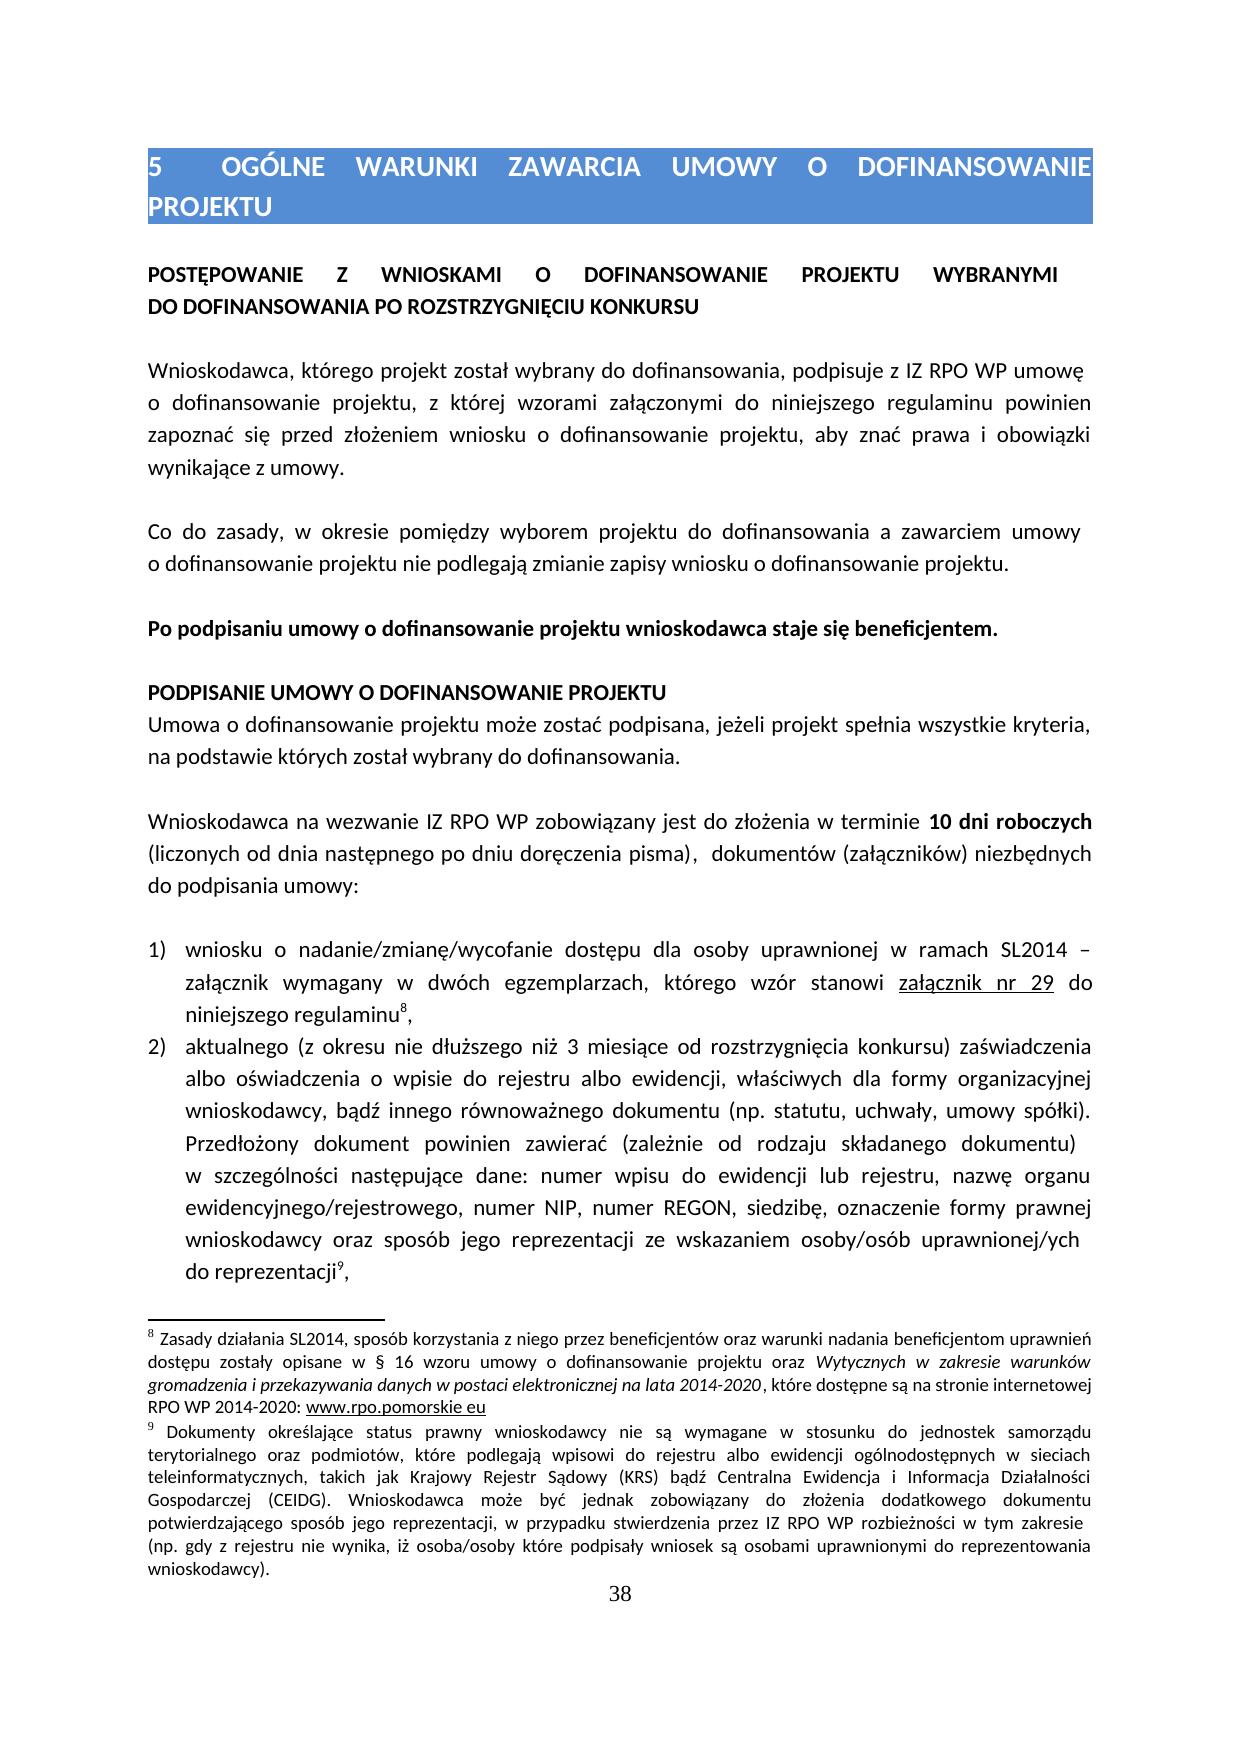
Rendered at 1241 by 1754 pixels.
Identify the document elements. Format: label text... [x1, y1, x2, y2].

text Co do zasady, w okresie pomiędzy wyborem projektu do dofinansowania a zawarciem umowy o dofinansowanie projektu nie podlegają zmianie zapisy wniosku o dofinansowanie projektu. [148, 517, 1093, 577]
subtitle POSTĘPOWANIE Z WNIOSKAMI O DOFINANSOWANIE PROJEKTU WYBRANYMI DO DOFINANSOWANIA PO ROZSTRZYGNIĘCIU KONKURSU [148, 260, 1093, 320]
list aktualnego (z okresu nie dłuższego niż 3 miesiące od rozstrzygnięcia konkursu) zaświadczenia albo oświadczenia o wpisie do rejestru albo ewidencji, właściwych dla formy organizacyjnej wnioskodawcy, bądź innego równoważnego dokumentu (np. statutu, uchwały, umowy spółki). Przedłożony dokument powinien zawierać (zależnie od rodzaju składanego dokumentu) w szczególności następujące dane: numer wpisu do ewidencji lub rejestru, nazwę organu ewidencyjnego/rejestrowego, numer NIP, numer REGON, siedzibę, oznaczenie formy prawnej wnioskodawcy oraz sposób jego reprezentacji ze wskazaniem osoby/osób uprawnionej/ych do reprezentacji, [148, 1032, 1093, 1286]
text Wnioskodawca na wezwanie IZ RPO WP zobowiązany jest do złożenia w terminie 10 dni roboczych (liczonych od dnia następnego po dniu doręczenia pisma), dokumentów (załączników) niezbędnych do podpisania umowy: [148, 807, 1093, 899]
text Po podpisaniu umowy o dofinansowanie projektu wnioskodawca staje się beneficjentem. [148, 614, 1093, 642]
list wniosku o nadanie/zmianę/wycofanie dostępu dla osoby uprawnionej w ramach SL2014 – załącznik wymagany w dwóch egzemplarzach, którego wzór stanowi załącznik nr 29 do niniejszego regulaminu, [148, 936, 1093, 1028]
subtitle PODPISANIE UMOWY O DOFINANSOWANIE PROJEKTU [148, 678, 1093, 706]
text Umowa o dofinansowanie projektu może zostać podpisana, jeżeli projekt spełnia wszystkie kryteria, na podstawie których został wybrany do dofinansowania. [148, 710, 1093, 771]
subtitle 5 OGÓLNE WARUNKI ZAWARCIA UMOWY O DOFINANSOWANIE PROJEKTU [148, 148, 1093, 224]
text Wnioskodawca, którego projekt został wybrany do dofinansowania, podpisuje z IZ RPO WP umowę o dofinansowanie projektu, z której wzorami załączonymi do niniejszego regulaminu powinien zapoznać się przed złożeniem wniosku o dofinansowanie projektu, aby znać prawa i obowiązki wynikające z umowy. [148, 356, 1093, 481]
